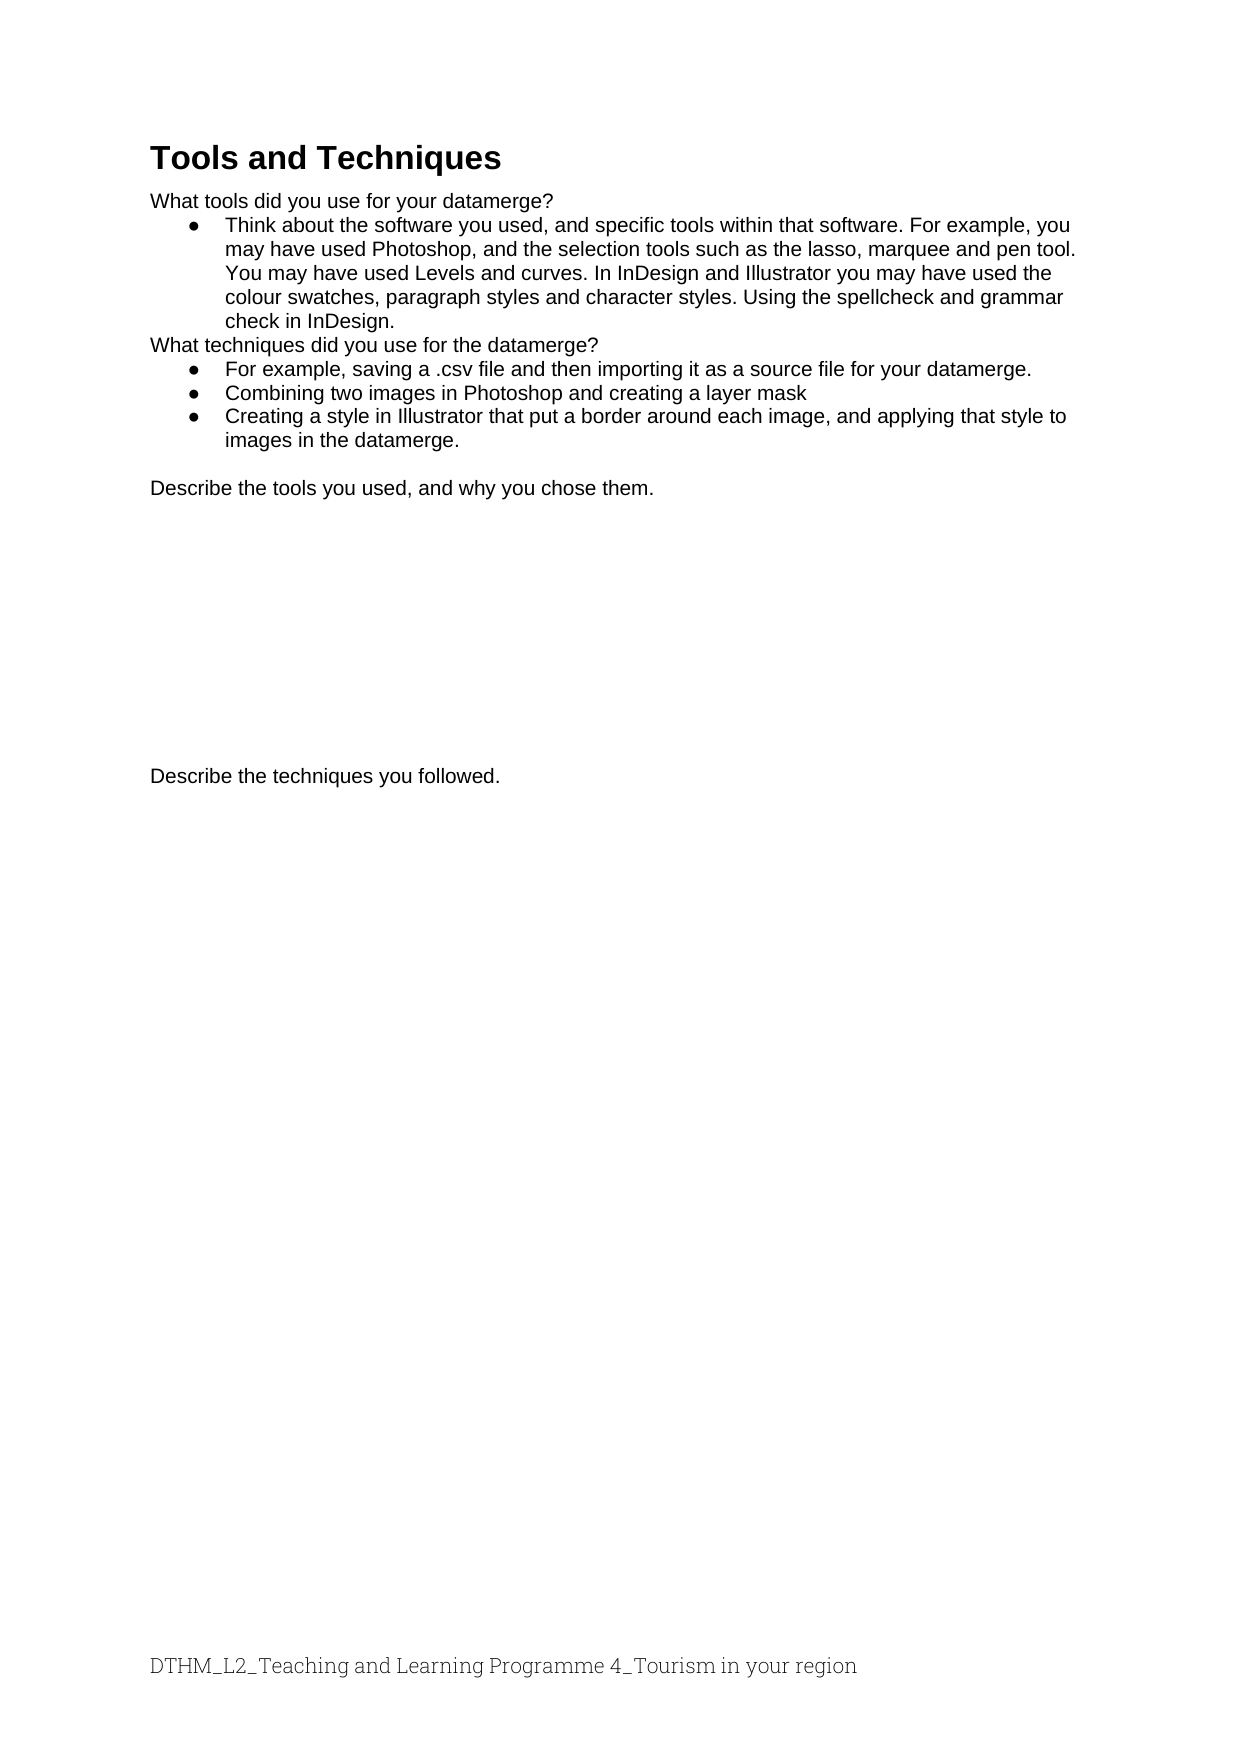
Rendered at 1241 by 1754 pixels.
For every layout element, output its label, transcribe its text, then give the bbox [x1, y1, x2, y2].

text What techniques did you use for the datamerge? [150, 332, 1090, 356]
list Think about the software you used, and specific tools within that software. For example, you may have used Photoshop, and the selection tools such as the lasso, marquee and pen tool. You may have used Levels and curves. In InDesign and Illustrator you may have used the colour swatches, paragraph styles and character styles. Using the spellcheck and grammar check in InDesign. [187, 213, 1090, 332]
text Describe the techniques you followed. [150, 764, 1090, 788]
list For example, saving a .csv file and then importing it as a source file for your datamerge. [187, 356, 1090, 380]
subtitle Tools and Techniques [150, 138, 1090, 176]
text What tools did you use for your datamerge? [150, 189, 1090, 213]
text Describe the tools you used, and why you chose them. [150, 476, 1090, 500]
list Creating a style in Illustrator that put a border around each image, and applying that style to images in the datamerge. [187, 404, 1090, 452]
list Combining two images in Photoshop and creating a layer mask [187, 380, 1090, 404]
